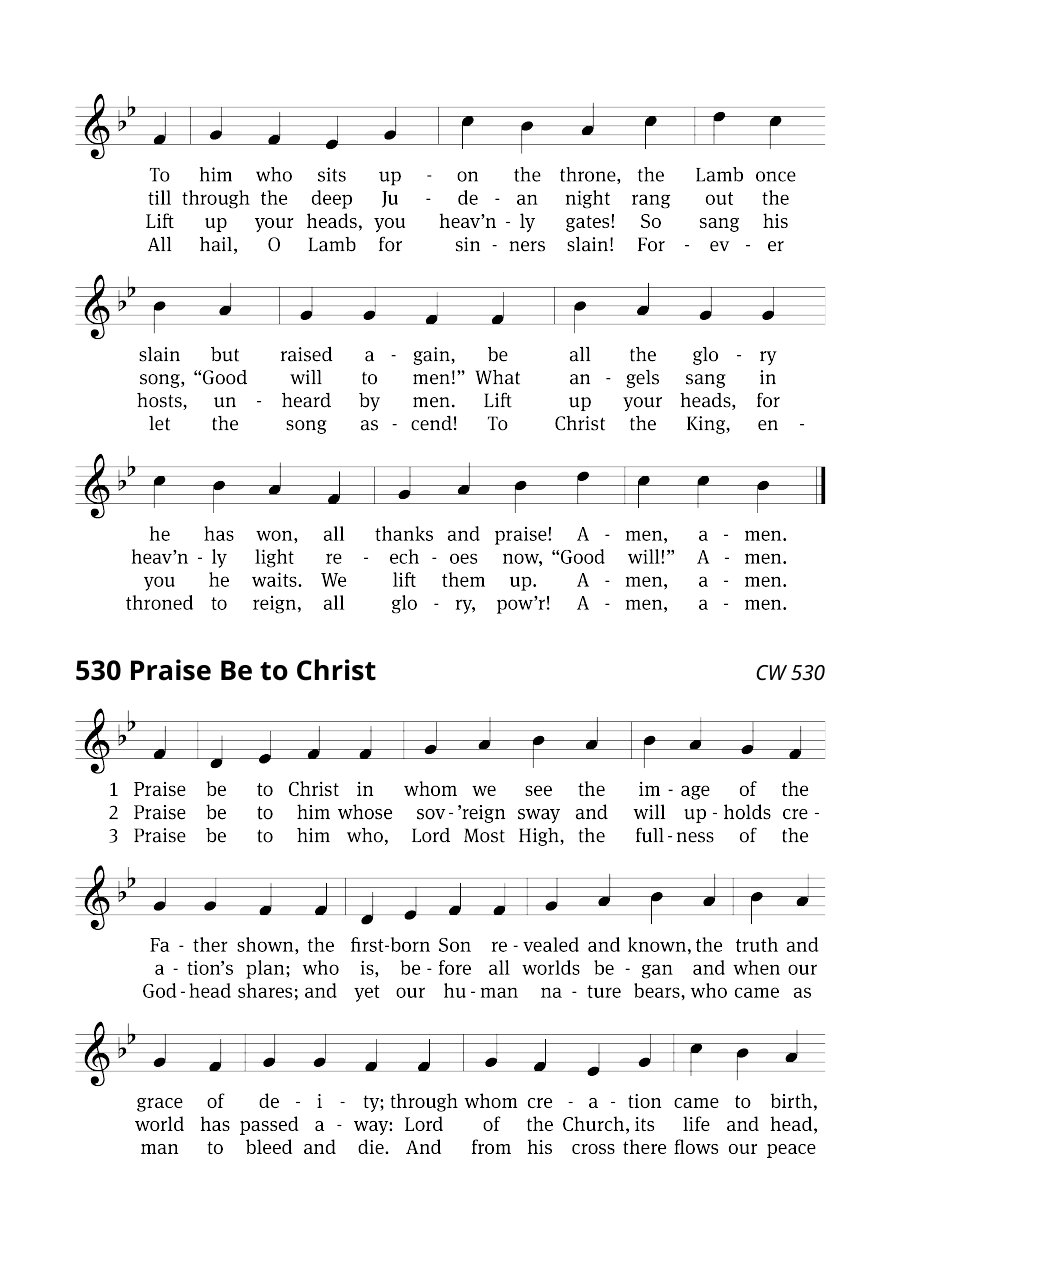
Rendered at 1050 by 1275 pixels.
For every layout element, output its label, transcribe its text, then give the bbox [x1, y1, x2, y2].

text 530 Praise Be to Christ CW 530 [75, 651, 975, 688]
picture [75, 75, 826, 614]
picture [75, 708, 826, 1158]
